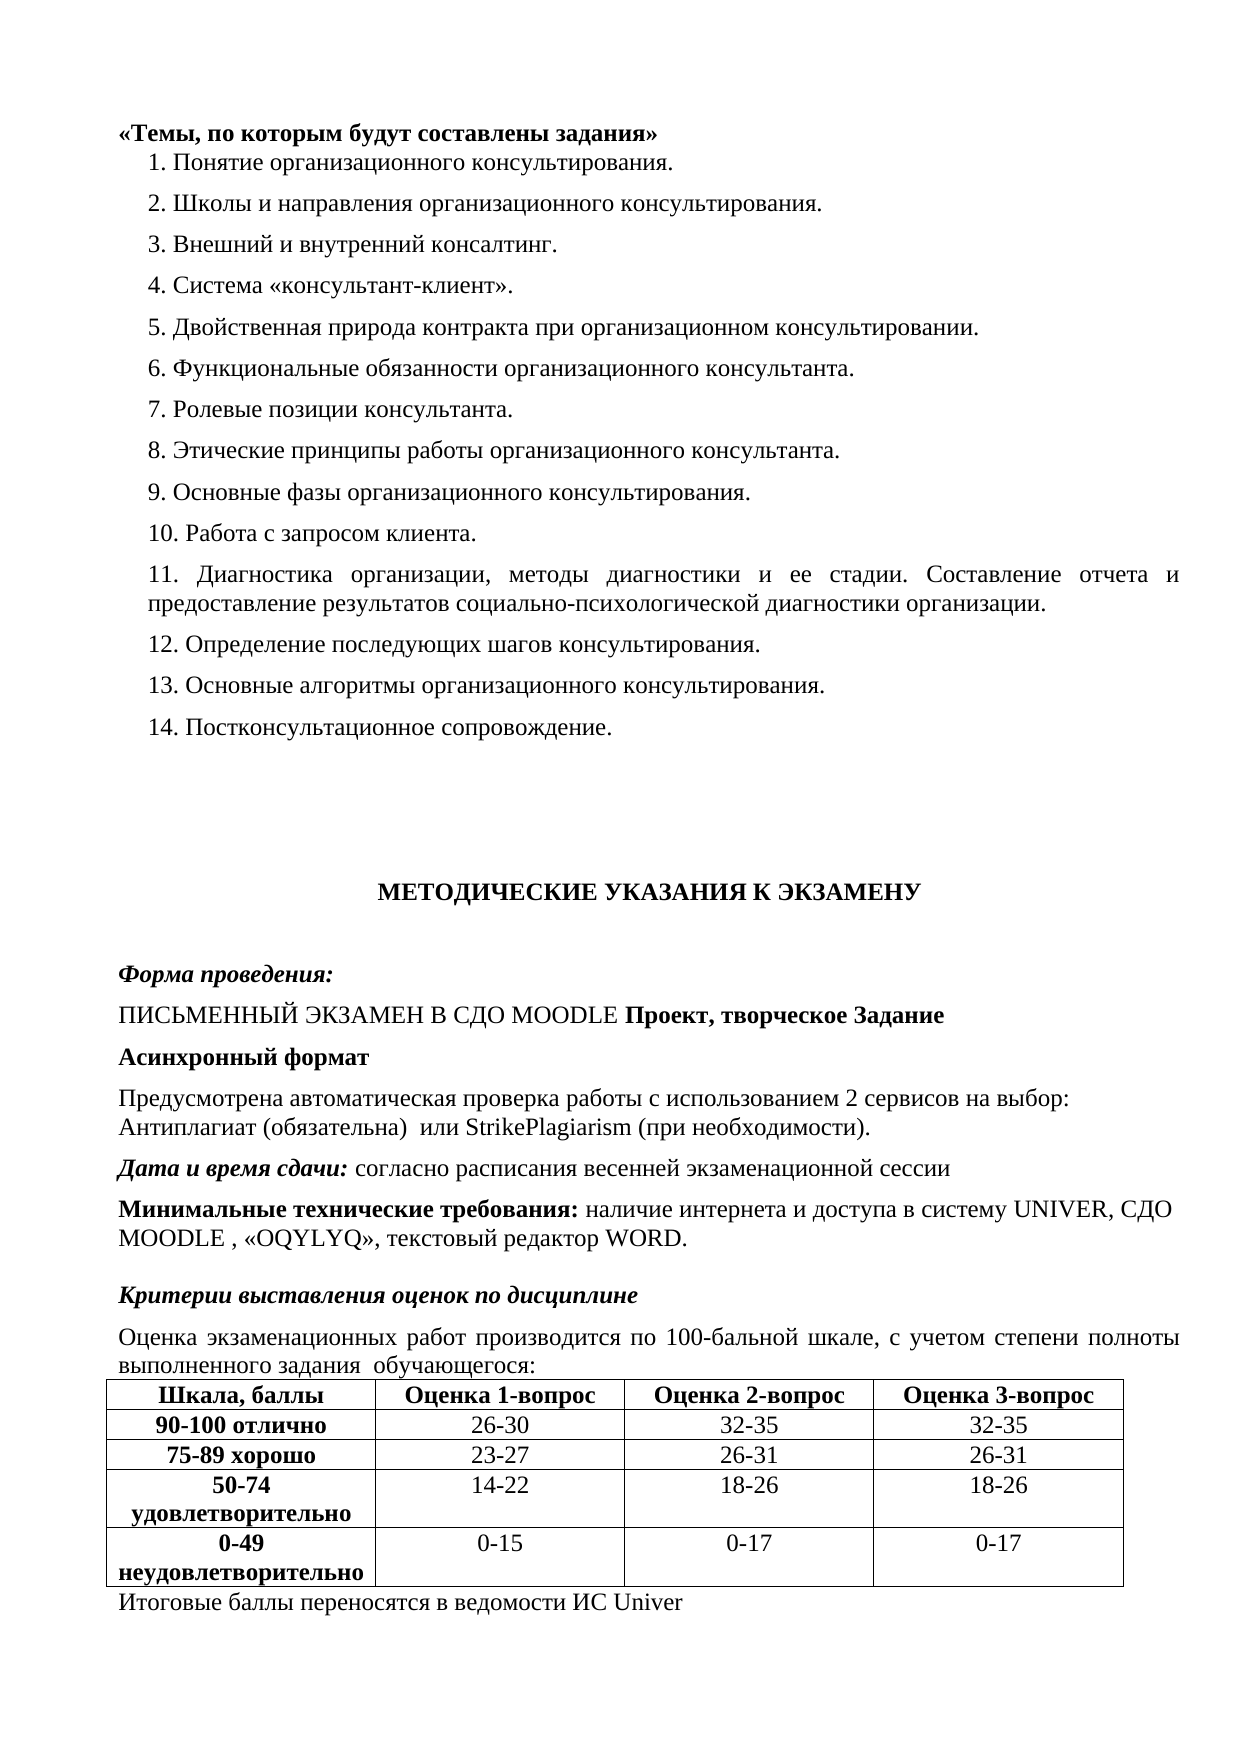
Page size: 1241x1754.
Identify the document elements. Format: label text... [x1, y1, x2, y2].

text 3. Внешний и внутренний консалтинг. [148, 229, 1181, 258]
text 8. Этические принципы работы организационного консультанта. [148, 436, 1181, 464]
text 2. Школы и направления организационного консультирования. [148, 188, 1181, 217]
table_cell 32-35 [625, 1410, 873, 1439]
text МЕТОДИЧЕСКИЕ УКАЗАНИЯ К ЭКЗАМЕНУ [118, 877, 1181, 906]
text ПИСЬМЕННЫЙ ЭКЗАМЕН В СДО MOODLE Проект, творческое Задание [118, 1001, 1181, 1029]
text 13. Основные алгоритмы организационного консультирования. [148, 671, 1181, 699]
text 6. Функциональные обязанности организационного консультанта. [148, 353, 1181, 382]
text 10. Работа с запросом клиента. [148, 518, 1181, 547]
table_header Оценка 2-вопрос [625, 1380, 873, 1409]
table_cell 18-26 [874, 1470, 1123, 1527]
table_cell 23-27 [376, 1440, 624, 1469]
text Форма проведения: [118, 959, 1181, 988]
table_cell 14-22 [376, 1470, 624, 1527]
text Критерии выставления оценок по дисциплине [118, 1281, 1181, 1309]
table_cell 0-17 [625, 1528, 873, 1586]
table_header Оценка 3-вопрос [874, 1380, 1123, 1409]
table_cell 26-31 [625, 1440, 873, 1469]
table_header Оценка 1-вопрос [376, 1380, 624, 1409]
text Оценка экзаменационных работ производится по 100-бальной шкале, с учетом степени полноты выполненного задания обучающегося: [118, 1322, 1181, 1379]
text Предусмотрена автоматическая проверка работы с использованием 2 сервисов на выбор: Антиплагиат (обязательна) или StrikePlagiarism (при необходимости). [118, 1083, 1181, 1141]
text Минимальные технические требования: наличие интернета и доступа в систему UNIVER, СДО MOODLE , «OQYLYQ», текстовый редактор WORD. [118, 1194, 1181, 1252]
text 5. Двойственная природа контракта при организационном консультировании. [148, 312, 1181, 341]
table_cell 32-35 [874, 1410, 1123, 1439]
text Дата и время сдачи: согласно расписания весенней экзаменационной сессии [118, 1153, 1181, 1182]
text 14. Постконсультационное сопровождение. [148, 712, 1181, 741]
table_cell 26-30 [376, 1410, 624, 1439]
text Асинхронный формат [118, 1042, 1181, 1071]
table_header Шкала, баллы [107, 1380, 375, 1409]
table_cell 75-89 хорошо [107, 1440, 375, 1469]
table_cell 0-17 [874, 1528, 1123, 1586]
table_cell 18-26 [625, 1470, 873, 1527]
table_cell 0-49 неудовлетворительно [107, 1528, 375, 1586]
text 9. Основные фазы организационного консультирования. [148, 477, 1181, 506]
table_cell 0-15 [376, 1528, 624, 1586]
table_cell 50-74 удовлетворительно [107, 1470, 375, 1527]
text 12. Определение последующих шагов консультирования. [148, 629, 1181, 658]
text 11. Диагностика организации, методы диагностики и ее стадии. Составление отчета и предоставление результатов социально-психологической диагностики организации. [148, 559, 1181, 617]
text 7. Ролевые позиции консультанта. [148, 394, 1181, 423]
table_cell 90-100 отлично [107, 1410, 375, 1439]
text Итоговые баллы переносятся в ведомости ИС Univer [118, 1587, 1181, 1616]
text «Темы, по которым будут составлены задания» [118, 118, 1181, 147]
text 1. Понятие организационного консультирования. [148, 147, 1181, 176]
text 4. Система «консультант-клиент». [148, 271, 1181, 299]
table_cell 26-31 [874, 1440, 1123, 1469]
